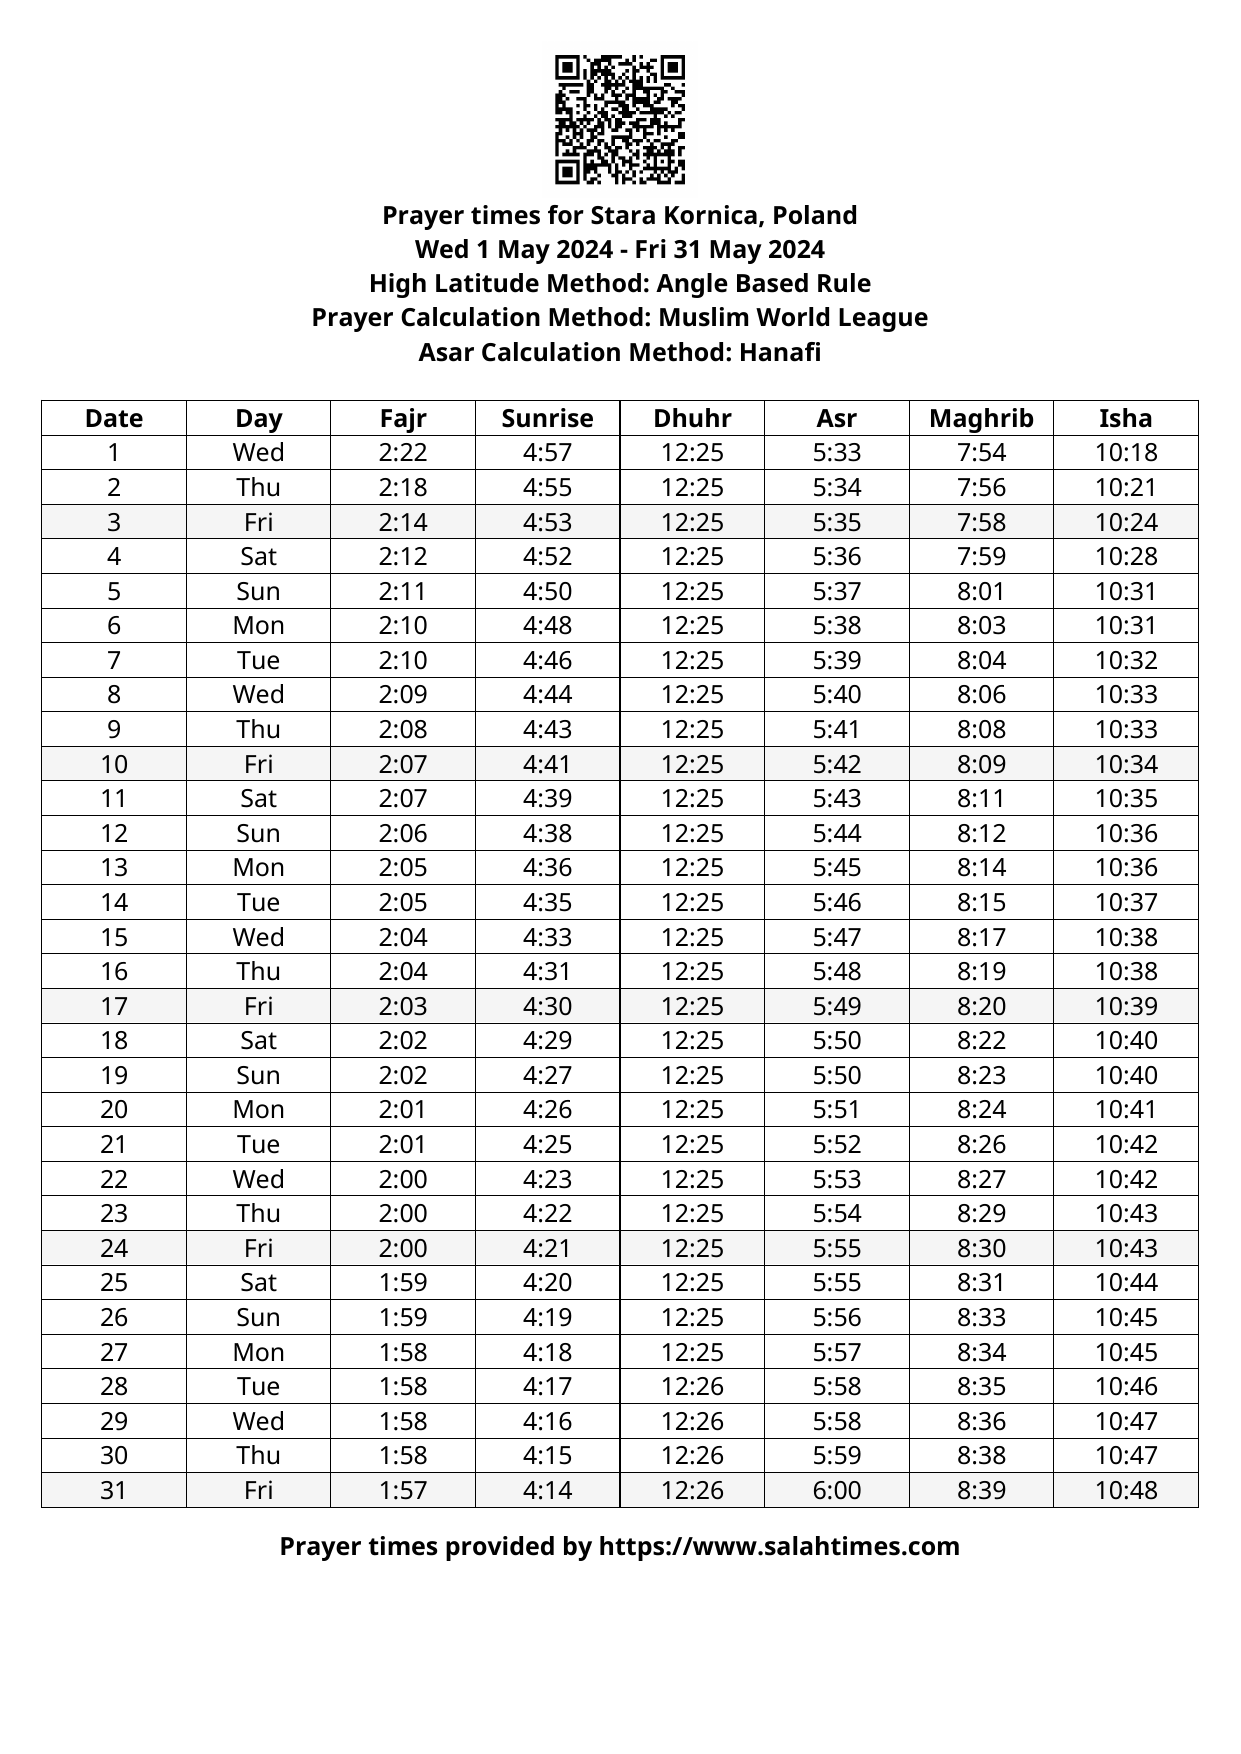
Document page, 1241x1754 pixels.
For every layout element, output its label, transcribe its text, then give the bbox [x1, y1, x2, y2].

table_cell 12:25 [621, 436, 764, 469]
table_cell 5:36 [765, 539, 909, 573]
table_header Asr [765, 401, 909, 434]
table_cell Tue [187, 643, 330, 677]
table_cell 5:47 [765, 920, 909, 953]
table_cell 12:26 [621, 1369, 764, 1403]
table_cell 1 [42, 436, 186, 469]
table_cell 6 [42, 609, 186, 642]
table_cell 1:58 [331, 1439, 475, 1472]
table_cell 20 [42, 1093, 186, 1126]
table_header Isha [1054, 401, 1198, 434]
table_cell 10:31 [1054, 609, 1198, 642]
table_cell 12:25 [621, 1196, 764, 1230]
table_cell 10:42 [1054, 1162, 1198, 1195]
table_cell 4:15 [476, 1439, 619, 1472]
table_cell 1:58 [331, 1369, 475, 1403]
table_cell 12:25 [621, 712, 764, 746]
table_cell 4:52 [476, 539, 619, 573]
table_cell 1:59 [331, 1300, 475, 1334]
table_cell 4:53 [476, 505, 619, 538]
table_cell 10:40 [1054, 1058, 1198, 1092]
table_cell 5:40 [765, 678, 909, 711]
table_cell 2:11 [331, 574, 475, 607]
text Prayer times provided by https://www.salahtimes.com [42, 1528, 1198, 1563]
table_cell Thu [187, 712, 330, 746]
table_cell 4:16 [476, 1404, 619, 1437]
table_cell 10 [42, 747, 186, 780]
table_header Maghrib [910, 401, 1053, 434]
table_header Fajr [331, 401, 475, 434]
table_cell 4:46 [476, 643, 619, 677]
table_cell 12:26 [621, 1404, 764, 1437]
table_cell 10:45 [1054, 1300, 1198, 1334]
table_cell Thu [187, 1439, 330, 1472]
table_cell 26 [42, 1300, 186, 1334]
table_cell 8:33 [910, 1300, 1053, 1334]
table_cell 8:34 [910, 1335, 1053, 1368]
table_cell 8:06 [910, 678, 1053, 711]
table_cell Sat [187, 539, 330, 573]
table_cell 29 [42, 1404, 186, 1437]
table_cell 28 [42, 1369, 186, 1403]
table_cell 4:23 [476, 1162, 619, 1195]
table_cell 10:37 [1054, 885, 1198, 919]
table_cell 12:25 [621, 989, 764, 1022]
table_cell Fri [187, 989, 330, 1022]
table_cell 8:38 [910, 1439, 1053, 1472]
table_header Day [187, 401, 330, 434]
table_cell 8:20 [910, 989, 1053, 1022]
table_cell 12:25 [621, 816, 764, 849]
table_cell Mon [187, 1093, 330, 1126]
table_cell 10:38 [1054, 954, 1198, 988]
table_cell 12:25 [621, 505, 764, 538]
table_cell 23 [42, 1196, 186, 1230]
table_cell 2:00 [331, 1231, 475, 1264]
table_cell 5:45 [765, 851, 909, 884]
table_cell 5:53 [765, 1162, 909, 1195]
table_cell Fri [187, 1231, 330, 1264]
table_cell 4:30 [476, 989, 619, 1022]
table_cell 8:29 [910, 1196, 1053, 1230]
table_cell 4:25 [476, 1127, 619, 1161]
table_cell 8:39 [910, 1473, 1053, 1507]
table_cell 24 [42, 1231, 186, 1264]
table_cell 7 [42, 643, 186, 677]
table_cell 4:20 [476, 1266, 619, 1299]
table_cell 12:25 [621, 1162, 764, 1195]
table_cell 8:03 [910, 609, 1053, 642]
table_cell 12 [42, 816, 186, 849]
table_cell 10:47 [1054, 1404, 1198, 1437]
table_cell 4:19 [476, 1300, 619, 1334]
table_cell 12:25 [621, 1231, 764, 1264]
table_cell 4:48 [476, 609, 619, 642]
table_cell 16 [42, 954, 186, 988]
table_cell Wed [187, 1404, 330, 1437]
table_cell 5:50 [765, 1024, 909, 1057]
table_cell Tue [187, 885, 330, 919]
table_cell Thu [187, 954, 330, 988]
table_cell 10:31 [1054, 574, 1198, 607]
table_cell 13 [42, 851, 186, 884]
table_cell 8:19 [910, 954, 1053, 988]
table_cell 17 [42, 989, 186, 1022]
table_cell 8:24 [910, 1093, 1053, 1126]
table_cell Sun [187, 816, 330, 849]
table_cell 12:25 [621, 574, 764, 607]
table_cell 8:31 [910, 1266, 1053, 1299]
table_cell 4:36 [476, 851, 619, 884]
table_cell 10:28 [1054, 539, 1198, 573]
table_cell 8:04 [910, 643, 1053, 677]
table_cell 12:25 [621, 1024, 764, 1057]
table_cell 5:58 [765, 1369, 909, 1403]
table_cell 5:57 [765, 1335, 909, 1368]
table_cell Sun [187, 1058, 330, 1092]
table_cell 2:14 [331, 505, 475, 538]
text High Latitude Method: Angle Based Rule [42, 266, 1198, 300]
table_cell 12:25 [621, 1058, 764, 1092]
table_cell 8:26 [910, 1127, 1053, 1161]
table_cell 10:38 [1054, 920, 1198, 953]
table_cell 5:51 [765, 1093, 909, 1126]
table_cell 1:58 [331, 1335, 475, 1368]
table_cell 4:33 [476, 920, 619, 953]
table_cell 5 [42, 574, 186, 607]
table_cell Sat [187, 781, 330, 815]
table_cell 5:50 [765, 1058, 909, 1092]
table_cell 4:50 [476, 574, 619, 607]
table_cell 1:58 [331, 1404, 475, 1437]
table_cell 12:26 [621, 1473, 764, 1507]
table_cell 2 [42, 470, 186, 504]
table_cell 12:25 [621, 539, 764, 573]
table_cell 10:36 [1054, 816, 1198, 849]
table_cell 7:54 [910, 436, 1053, 469]
table_cell 4:21 [476, 1231, 619, 1264]
table_cell Fri [187, 747, 330, 780]
table_cell 10:44 [1054, 1266, 1198, 1299]
table_cell 5:52 [765, 1127, 909, 1161]
table_cell Wed [187, 1162, 330, 1195]
table_cell 4:38 [476, 816, 619, 849]
table_cell 31 [42, 1473, 186, 1507]
table_cell 8:30 [910, 1231, 1053, 1264]
table_cell 10:40 [1054, 1024, 1198, 1057]
table_cell 6:00 [765, 1473, 909, 1507]
table_cell Tue [187, 1369, 330, 1403]
picture [542, 41, 699, 198]
table_cell 12:25 [621, 1127, 764, 1161]
table_cell 10:24 [1054, 505, 1198, 538]
table_cell 12:25 [621, 643, 764, 677]
table_cell 30 [42, 1439, 186, 1472]
table_cell 12:25 [621, 1266, 764, 1299]
table_cell 4:29 [476, 1024, 619, 1057]
table_cell 8:15 [910, 885, 1053, 919]
table_cell 8:23 [910, 1058, 1053, 1092]
table_cell 5:58 [765, 1404, 909, 1437]
table_cell 2:09 [331, 678, 475, 711]
table_cell 4:26 [476, 1093, 619, 1126]
table_cell 4:43 [476, 712, 619, 746]
table_cell 5:37 [765, 574, 909, 607]
table_cell 5:43 [765, 781, 909, 815]
table_cell 5:33 [765, 436, 909, 469]
table_cell 12:25 [621, 1093, 764, 1126]
table_cell Mon [187, 609, 330, 642]
table_cell 5:54 [765, 1196, 909, 1230]
table_cell 2:00 [331, 1196, 475, 1230]
table_cell 8:22 [910, 1024, 1053, 1057]
table_cell 10:33 [1054, 678, 1198, 711]
table_cell 10:43 [1054, 1231, 1198, 1264]
table_cell 10:34 [1054, 747, 1198, 780]
table_cell 4:22 [476, 1196, 619, 1230]
table_cell Thu [187, 470, 330, 504]
table_cell 8:01 [910, 574, 1053, 607]
table_cell 8:08 [910, 712, 1053, 746]
table_cell 2:05 [331, 851, 475, 884]
table_cell 7:59 [910, 539, 1053, 573]
table_cell 5:42 [765, 747, 909, 780]
table_cell 2:10 [331, 609, 475, 642]
table_cell 5:55 [765, 1231, 909, 1264]
table_cell 9 [42, 712, 186, 746]
table_cell 10:45 [1054, 1335, 1198, 1368]
table_cell 10:35 [1054, 781, 1198, 815]
table_cell 5:55 [765, 1266, 909, 1299]
table_cell Mon [187, 851, 330, 884]
table_header Dhuhr [621, 401, 764, 434]
table_cell 5:48 [765, 954, 909, 988]
table_cell 12:25 [621, 781, 764, 815]
table_cell 5:56 [765, 1300, 909, 1334]
table_cell 8:17 [910, 920, 1053, 953]
table_cell 12:25 [621, 678, 764, 711]
table_cell 2:08 [331, 712, 475, 746]
table_cell 5:35 [765, 505, 909, 538]
table_cell Wed [187, 920, 330, 953]
table_cell 4:17 [476, 1369, 619, 1403]
text Prayer Calculation Method: Muslim World League [42, 300, 1198, 334]
table_cell 5:46 [765, 885, 909, 919]
table_cell 12:25 [621, 954, 764, 988]
table_header Date [42, 401, 186, 434]
table_cell 8:12 [910, 816, 1053, 849]
table_cell 5:38 [765, 609, 909, 642]
table_cell 3 [42, 505, 186, 538]
table_cell 10:32 [1054, 643, 1198, 677]
table_cell 2:10 [331, 643, 475, 677]
table_cell Sun [187, 1300, 330, 1334]
table_cell 2:07 [331, 781, 475, 815]
table_cell 12:26 [621, 1439, 764, 1472]
table_cell 4:41 [476, 747, 619, 780]
table_cell Fri [187, 505, 330, 538]
table_cell 10:36 [1054, 851, 1198, 884]
table_cell 8 [42, 678, 186, 711]
table_cell 25 [42, 1266, 186, 1299]
table_cell 2:02 [331, 1024, 475, 1057]
table_cell 1:59 [331, 1266, 475, 1299]
table_cell 2:04 [331, 920, 475, 953]
table_cell 8:09 [910, 747, 1053, 780]
text Asar Calculation Method: Hanafi [42, 334, 1198, 368]
table_cell 2:05 [331, 885, 475, 919]
table_cell 4:27 [476, 1058, 619, 1092]
table_cell 5:49 [765, 989, 909, 1022]
table_cell 19 [42, 1058, 186, 1092]
table_cell 2:02 [331, 1058, 475, 1092]
table_cell 12:25 [621, 920, 764, 953]
table_cell 4:44 [476, 678, 619, 711]
table_cell 4:31 [476, 954, 619, 988]
table_cell 4:57 [476, 436, 619, 469]
table_cell 2:12 [331, 539, 475, 573]
table_cell 15 [42, 920, 186, 953]
table_cell 10:48 [1054, 1473, 1198, 1507]
table_cell 12:25 [621, 885, 764, 919]
table_cell Fri [187, 1473, 330, 1507]
table_cell 8:35 [910, 1369, 1053, 1403]
table_cell 12:25 [621, 1335, 764, 1368]
text Wed 1 May 2024 - Fri 31 May 2024 [42, 232, 1198, 266]
table_cell Sun [187, 574, 330, 607]
table_cell 4 [42, 539, 186, 573]
table_cell 12:25 [621, 747, 764, 780]
table_cell 5:44 [765, 816, 909, 849]
table_cell 12:25 [621, 851, 764, 884]
table_cell 4:39 [476, 781, 619, 815]
table_cell 2:00 [331, 1162, 475, 1195]
table_cell 21 [42, 1127, 186, 1161]
table_cell 14 [42, 885, 186, 919]
table_cell 2:01 [331, 1093, 475, 1126]
table_cell 27 [42, 1335, 186, 1368]
table_cell 11 [42, 781, 186, 815]
table_cell 8:36 [910, 1404, 1053, 1437]
table_cell 12:25 [621, 470, 764, 504]
table_cell 7:56 [910, 470, 1053, 504]
table_cell 7:58 [910, 505, 1053, 538]
table_cell 4:55 [476, 470, 619, 504]
table_cell Tue [187, 1127, 330, 1161]
table_cell 2:04 [331, 954, 475, 988]
table_header Sunrise [476, 401, 619, 434]
table_cell 10:43 [1054, 1196, 1198, 1230]
table_cell 2:22 [331, 436, 475, 469]
table_cell 2:06 [331, 816, 475, 849]
table_cell 12:25 [621, 609, 764, 642]
table_cell Thu [187, 1196, 330, 1230]
table_cell 10:18 [1054, 436, 1198, 469]
table_cell 12:25 [621, 1300, 764, 1334]
table_cell 22 [42, 1162, 186, 1195]
table_cell 10:21 [1054, 470, 1198, 504]
table_cell 2:07 [331, 747, 475, 780]
table_cell Wed [187, 678, 330, 711]
table_cell 8:14 [910, 851, 1053, 884]
table_cell 4:14 [476, 1473, 619, 1507]
table_cell 10:42 [1054, 1127, 1198, 1161]
table_cell Mon [187, 1335, 330, 1368]
table_cell 2:03 [331, 989, 475, 1022]
table_cell 10:39 [1054, 989, 1198, 1022]
table_cell Sat [187, 1024, 330, 1057]
table_cell 8:27 [910, 1162, 1053, 1195]
table_cell 4:35 [476, 885, 619, 919]
table_cell 5:34 [765, 470, 909, 504]
table_cell 18 [42, 1024, 186, 1057]
table_cell 4:18 [476, 1335, 619, 1368]
text Prayer times for Stara Kornica, Poland [42, 198, 1198, 232]
table_cell 8:11 [910, 781, 1053, 815]
table_cell 10:46 [1054, 1369, 1198, 1403]
table_cell 1:57 [331, 1473, 475, 1507]
table_cell 2:01 [331, 1127, 475, 1161]
table_cell 2:18 [331, 470, 475, 504]
table_cell Wed [187, 436, 330, 469]
table_cell 10:47 [1054, 1439, 1198, 1472]
table_cell 5:39 [765, 643, 909, 677]
table_cell 10:33 [1054, 712, 1198, 746]
table_cell 5:59 [765, 1439, 909, 1472]
table_cell 5:41 [765, 712, 909, 746]
table_cell Sat [187, 1266, 330, 1299]
table_cell 10:41 [1054, 1093, 1198, 1126]
